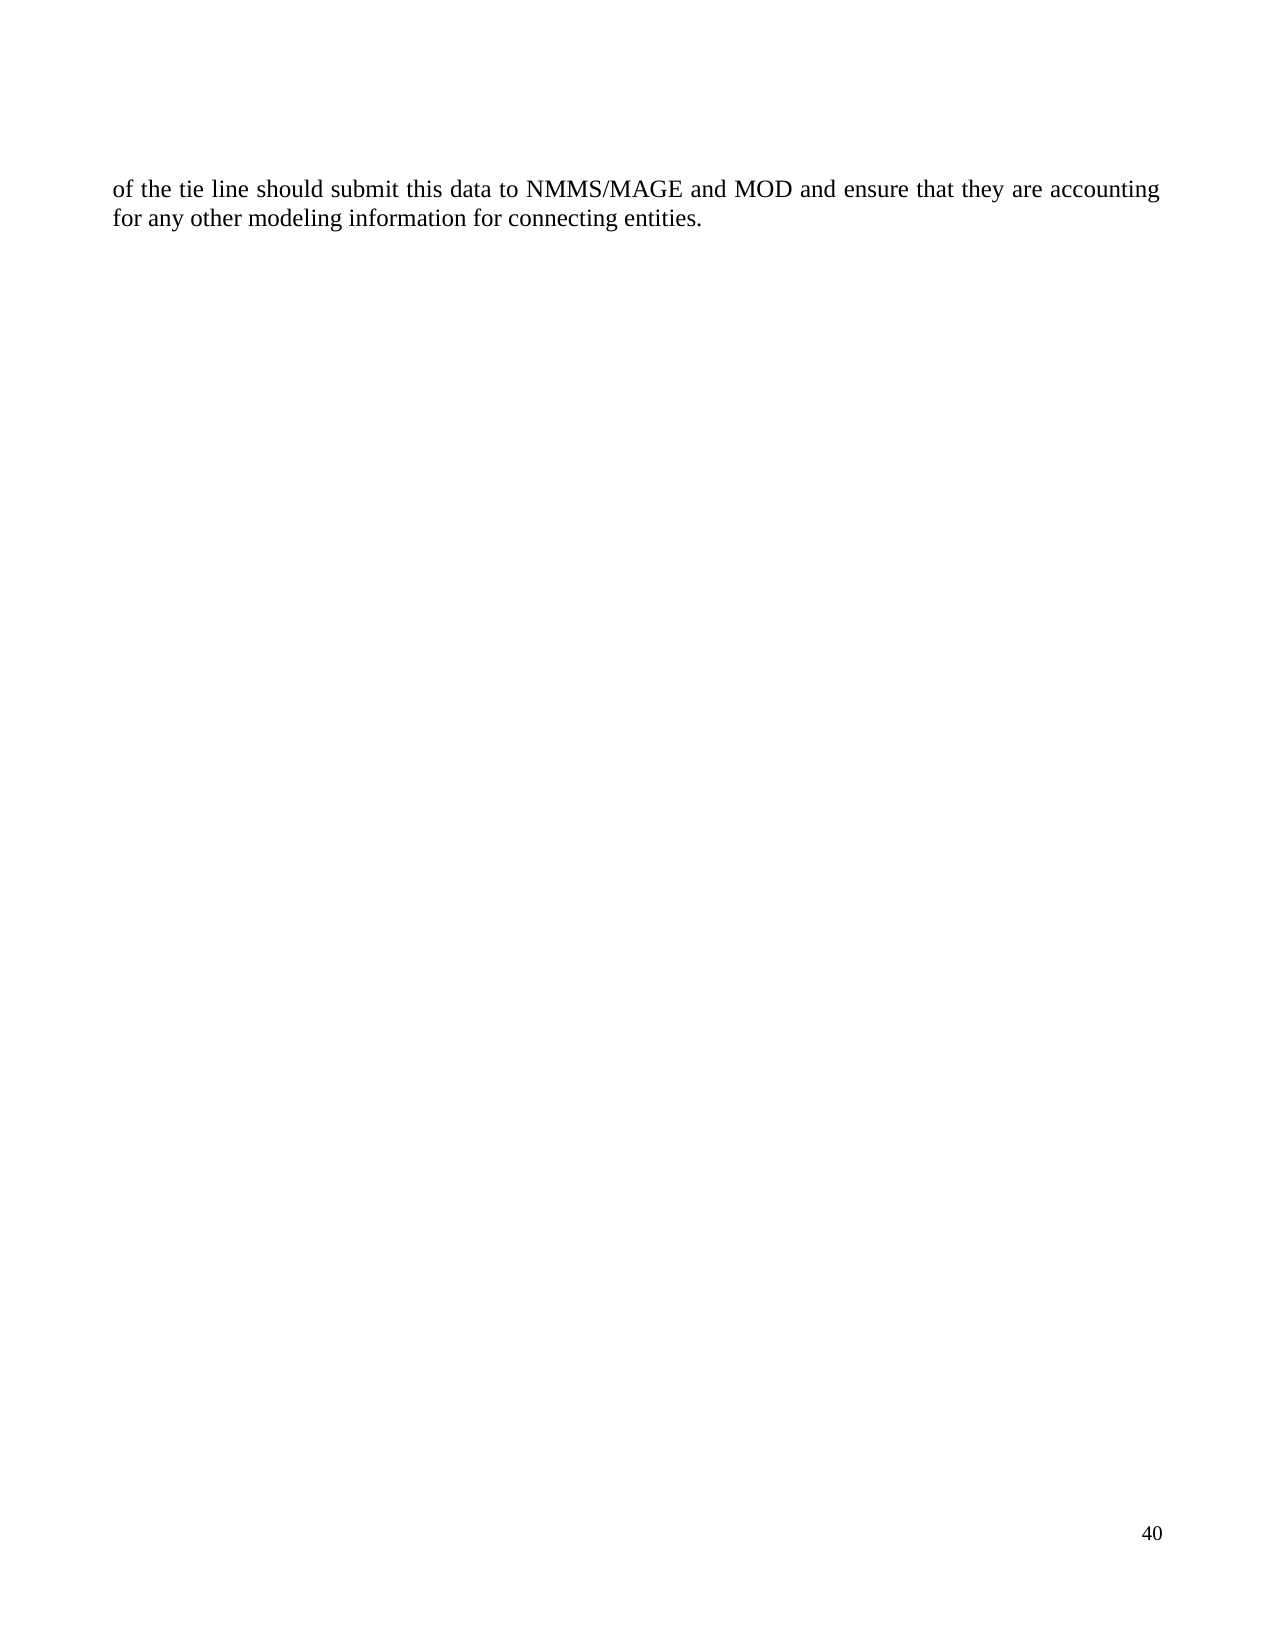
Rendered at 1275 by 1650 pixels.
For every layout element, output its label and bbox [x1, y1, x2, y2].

text [112, 174, 1162, 232]
